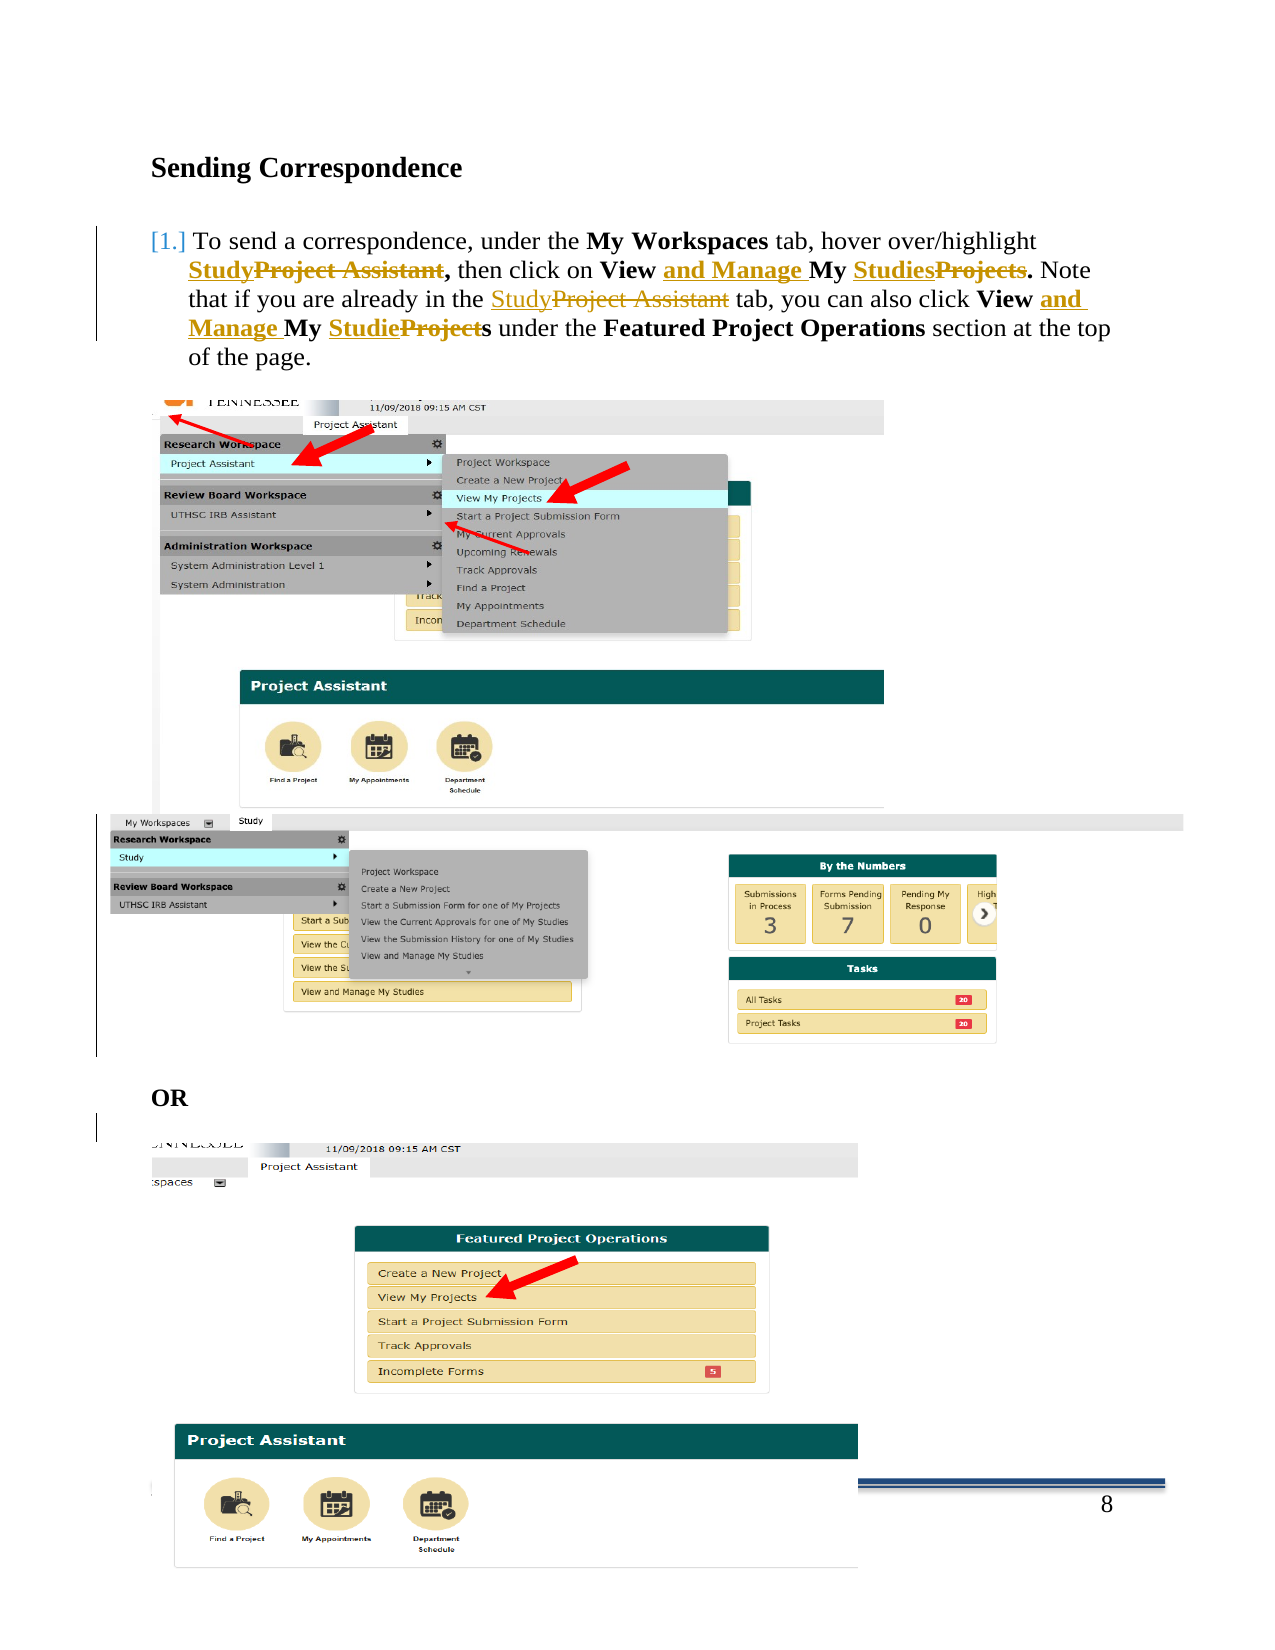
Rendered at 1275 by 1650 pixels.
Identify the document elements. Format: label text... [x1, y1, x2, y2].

subtitle OR [151, 1083, 1183, 1112]
picture [145, 1143, 1177, 1569]
list To send a correspondence, under the My Workspaces tab, hover over/highlight , then click on View My . Note that if you are already in the tab, you can also click View My s under the Featured Project Operations section at the top of the page. [151, 226, 1114, 370]
subtitle Sending Correspondence [151, 150, 1183, 184]
picture [110, 400, 1184, 1052]
